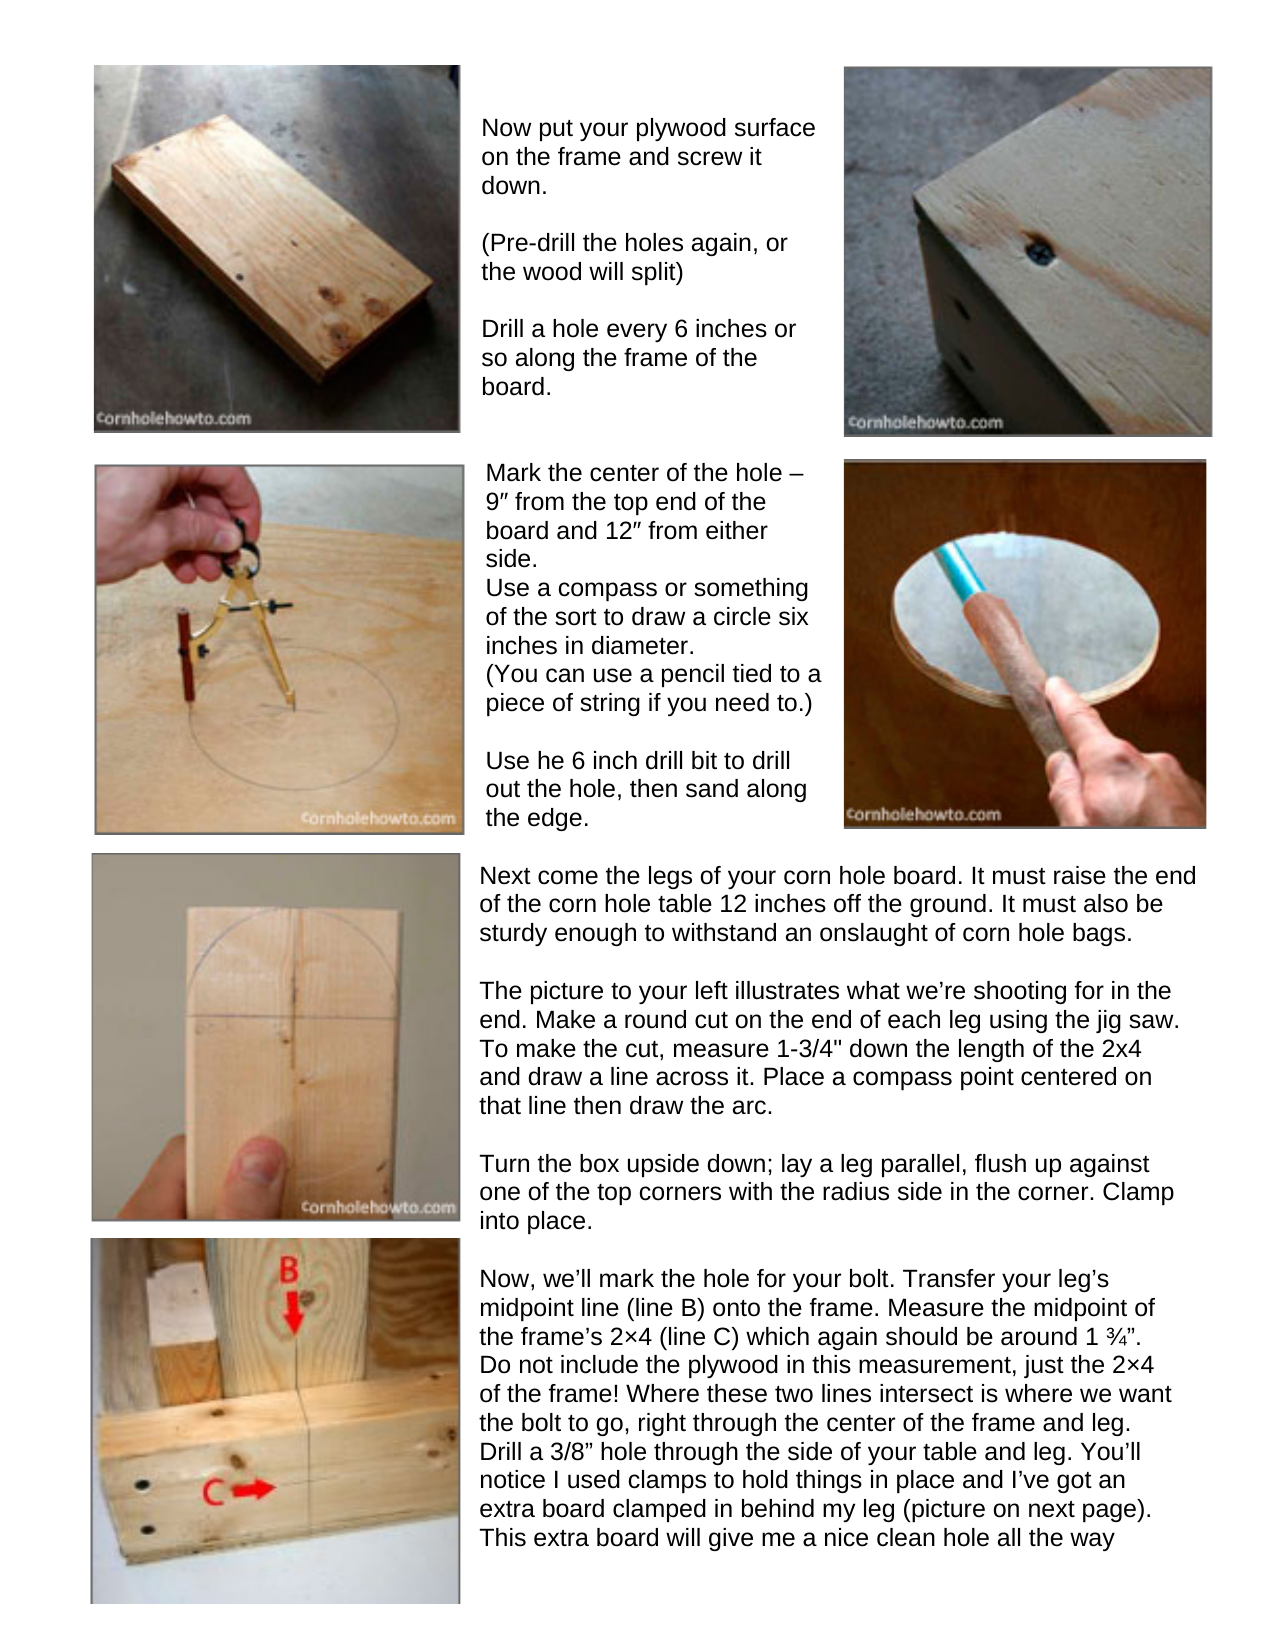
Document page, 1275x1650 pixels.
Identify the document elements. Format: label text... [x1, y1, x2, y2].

text (Pre-drill the holes again, or the wood will split) [463, 228, 843, 286]
text Mark the center of the hole – 9″ from the top end of the board and 12″ from either side. Use a compass or something of the sort to draw a circle six inches in diameter. (You can use a pencil tied to a piece of string if you need to.) [103, 458, 1200, 717]
text The picture to your left illustrates what we’re shooting for in the end. Make a round cut on the end of each leg using the jig saw. To make the cut, measure 1-3/4" down the length of the 2x4 and draw a line across it. Place a compass point centered on that line then draw the arc. Turn the box upside down; lay a leg parallel, flush up against one of the top corners with the radius side in the corner. Clamp into place. [103, 976, 1181, 1235]
text Drill a hole every 6 inches or so along the frame of the board. [463, 314, 843, 401]
picture [89, 1238, 461, 1604]
text Use he 6 inch drill bit to drill out the hole, then sand along the edge. [467, 746, 1200, 832]
picture [843, 65, 1217, 437]
text Next come the legs of your corn hole board. It must raise the end of the corn hole table 12 inches off the ground. It must also be sturdy enough to withstand an onslaught of corn hole bags. [461, 861, 1200, 947]
picture [843, 459, 1207, 829]
picture [93, 463, 467, 835]
picture [93, 65, 463, 433]
picture [91, 853, 461, 1224]
text Now put your plywood surface on the frame and screw it down. [463, 113, 843, 199]
